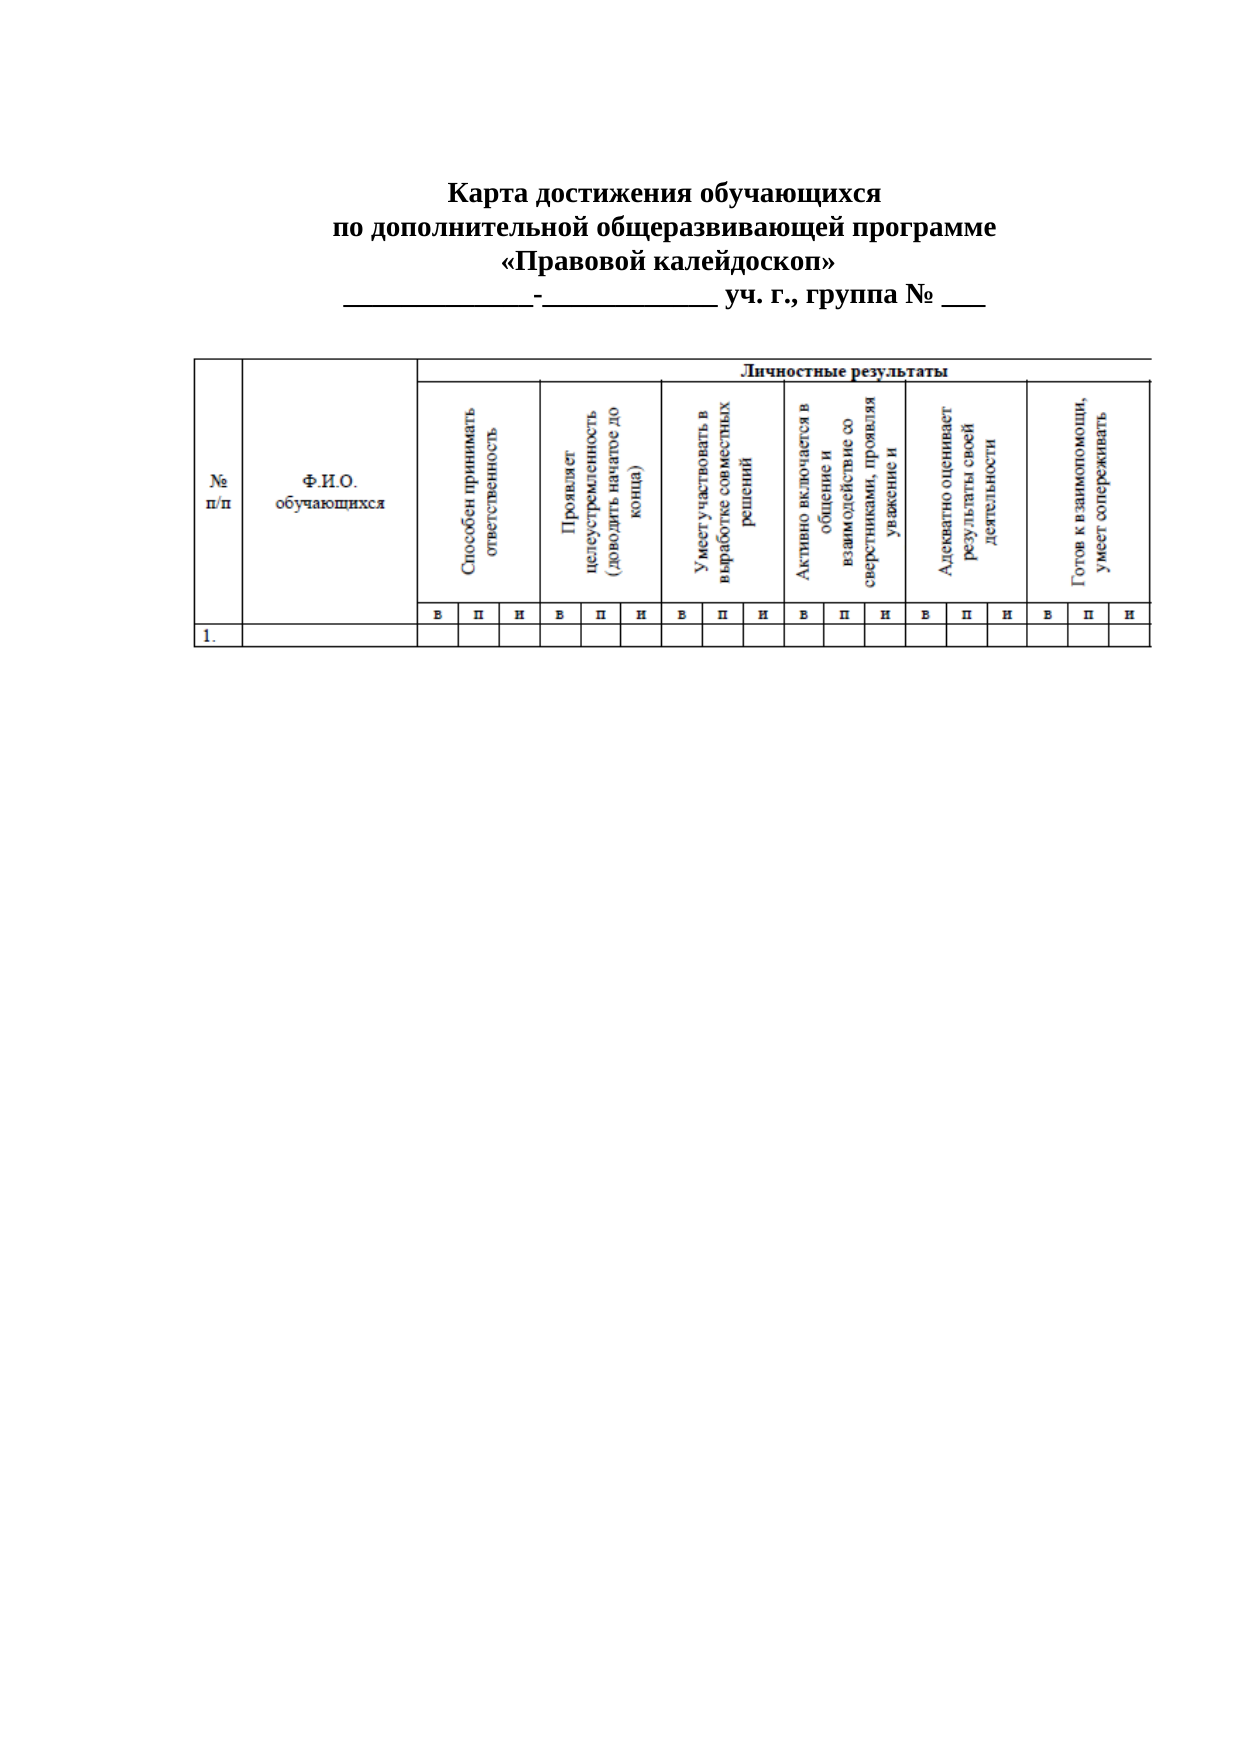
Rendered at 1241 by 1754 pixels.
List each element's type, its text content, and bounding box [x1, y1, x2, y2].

text Карта достижения обучающихся [177, 176, 1152, 209]
text «Правовой калейдоскоп» [177, 243, 1152, 276]
text _____________-____________ уч. г., группа № ___ [177, 276, 1152, 310]
text по дополнительной общеразвивающей программе [177, 209, 1152, 243]
picture [177, 343, 1152, 666]
